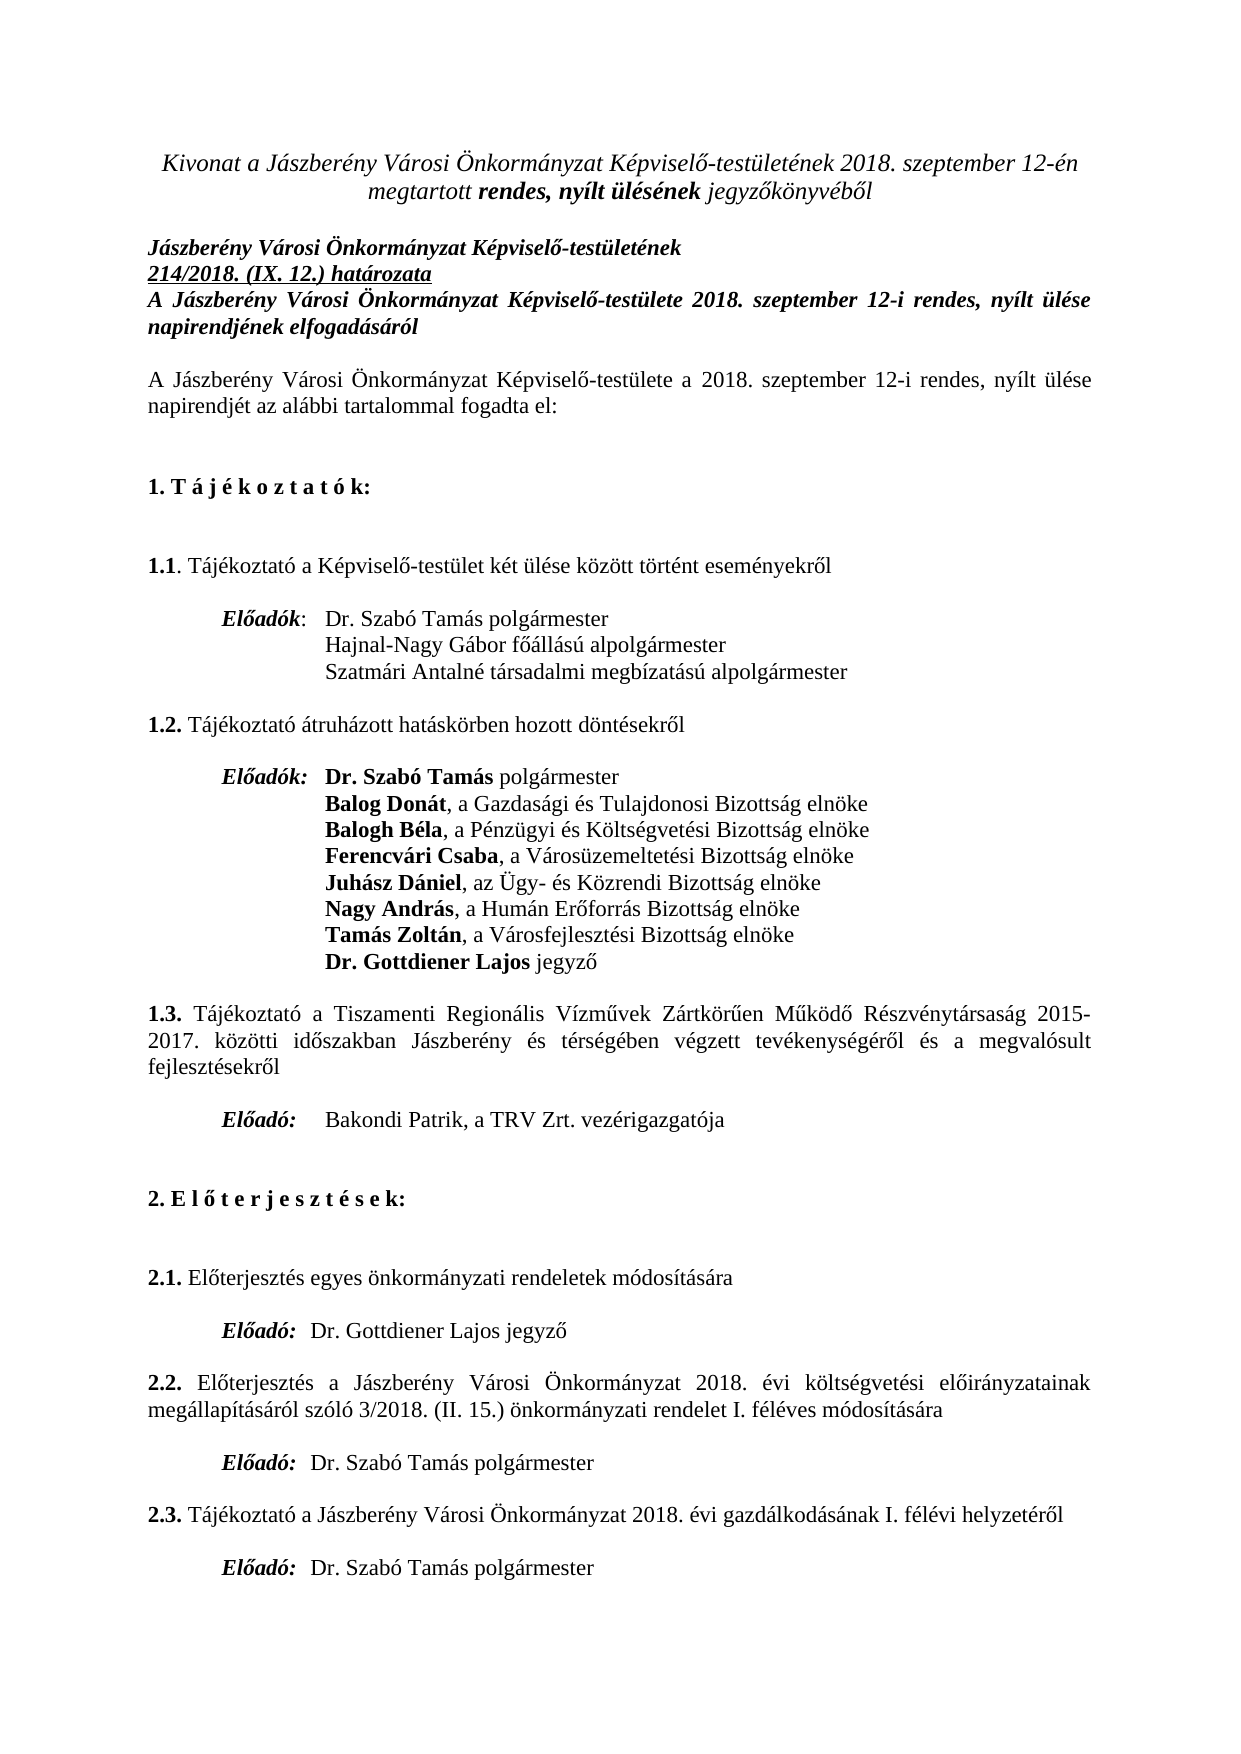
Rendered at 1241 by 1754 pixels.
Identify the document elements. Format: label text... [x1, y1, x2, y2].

text Nagy András, a Humán Erőforrás Bizottság elnöke [148, 895, 1093, 921]
text Előadók: Dr. Szabó Tamás polgármester [148, 763, 1093, 790]
text Kivonat a Jászberény Városi Önkormányzat Képviselő-testületének 2018. szeptember 12-én megtartott rendes, nyílt ülésének jegyzőkönyvéből [148, 148, 1093, 205]
text Hajnal-Nagy Gábor főállású alpolgármester [148, 632, 1093, 658]
text 2.3. Tájékoztató a Jászberény Városi Önkormányzat 2018. évi gazdálkodásának I. félévi helyzetéről [148, 1501, 1093, 1528]
text 2. E l ő t e r j e s z t é s e k: [148, 1185, 1093, 1211]
text Előadó: Dr. Szabó Tamás polgármester [148, 1554, 1093, 1580]
text Előadó: Dr. Gottdiener Lajos jegyző [148, 1317, 1093, 1343]
text Dr. Gottdiener Lajos jegyző [148, 948, 1093, 974]
text 1.2. Tájékoztató átruházott hatáskörben hozott döntésekről [148, 711, 1093, 737]
text Tamás Zoltán, a Városfejlesztési Bizottság elnöke [148, 921, 1093, 948]
text 2.2. Előterjesztés a Jászberény Városi Önkormányzat 2018. évi költségvetési előirányzatainak megállapításáról szóló 3/2018. (II. 15.) önkormányzati rendelet I. féléves módosítására [148, 1369, 1093, 1422]
text Előadó: Dr. Szabó Tamás polgármester [148, 1448, 1093, 1475]
text Ferencvári Csaba, a Városüzemeltetési Bizottság elnöke [148, 842, 1093, 869]
text A Jászberény Városi Önkormányzat Képviselő-testülete 2018. szeptember 12-i rendes, nyílt ülése napirendjének elfogadásáról [148, 287, 1093, 339]
text A Jászberény Városi Önkormányzat Képviselő-testülete a 2018. szeptember 12-i rendes, nyílt ülése napirendjét az alábbi tartalommal fogadta el: [148, 366, 1093, 418]
text Előadók: Dr. Szabó Tamás polgármester [148, 605, 1093, 632]
text Juhász Dániel, az Ügy- és Közrendi Bizottság elnöke [148, 869, 1093, 895]
text Előadó: Bakondi Patrik, a TRV Zrt. vezérigazgatója [148, 1106, 1093, 1132]
text Szatmári Antalné társadalmi megbízatású alpolgármester [148, 658, 1093, 684]
text 1.3. Tájékoztató a Tiszamenti Regionális Vízművek Zártkörűen Működő Részvénytársaság 2015-2017. közötti időszakban Jászberény és térségében végzett tevékenységéről és a megvalósult fejlesztésekről [148, 1001, 1093, 1079]
text 214/2018. (IX. 12.) határozata [148, 260, 1093, 287]
text Jászberény Városi Önkormányzat Képviselő-testületének [148, 234, 1093, 260]
text 1.1. Tájékoztató a Képviselő-testület két ülése között történt eseményekről [148, 552, 1093, 579]
text Balog Donát, a Gazdasági és Tulajdonosi Bizottság elnöke [148, 790, 1093, 816]
text Balogh Béla, a Pénzügyi és Költségvetési Bizottság elnöke [148, 816, 1093, 842]
text 1. T á j é k o z t a t ó k: [148, 473, 1093, 500]
text 2.1. Előterjesztés egyes önkormányzati rendeletek módosítására [148, 1264, 1093, 1290]
